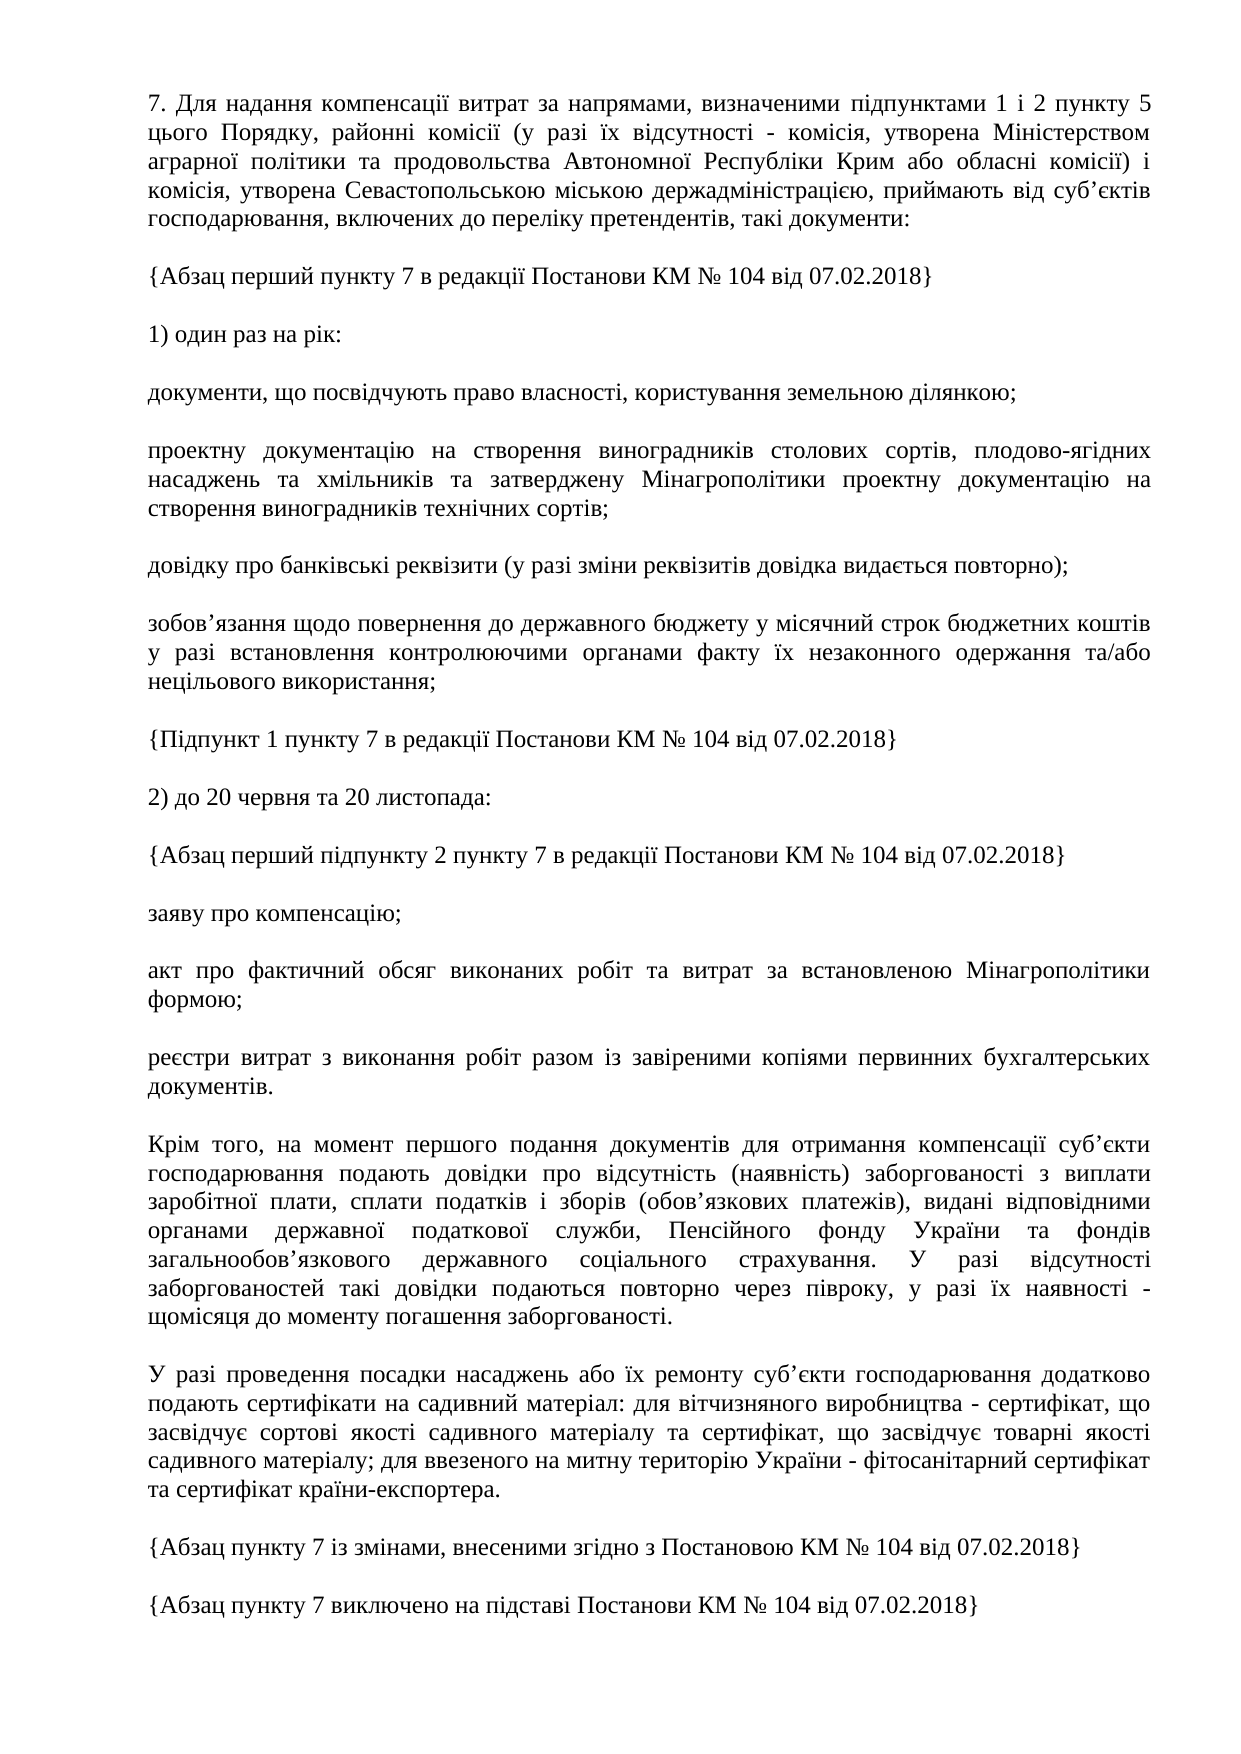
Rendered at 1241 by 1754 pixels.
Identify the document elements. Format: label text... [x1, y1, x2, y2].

text довідку про банківські реквізити (у разі зміни реквізитів довідка видається повторно); [148, 551, 1152, 579]
text 1) один раз на рік: [148, 319, 1152, 348]
text {Абзац перший пункту 7 в редакції Постанови КМ № 104 від 07.02.2018} [148, 261, 1152, 290]
text акт про фактичний обсяг виконаних робіт та витрат за встановленою Мінагрополітики формою; [148, 956, 1152, 1013]
text документи, що посвідчують право власності, користування земельною ділянкою; [148, 377, 1152, 406]
text проектну документацію на створення виноградників столових сортів, плодово-ягідних насаджень та хмільників та затверджену Мінагрополітики проектну документацію на створення виноградників технічних сортів; [148, 435, 1152, 521]
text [148, 1590, 1152, 1619]
text У разі проведення посадки насаджень або їх ремонту суб’єкти господарювання додатково подають сертифікати на садивний матеріал: для вітчизняного виробництва - сертифікат, що засвідчує сортові якості садивного матеріалу та сертифікат, що засвідчує товарні якості садивного матеріалу; для ввезеного на митну територію України - фітосанітарний сертифікат та сертифікат країни-експортера. [148, 1359, 1152, 1503]
text {Підпункт 1 пункту 7 в редакції Постанови КМ № 104 від 07.02.2018} [148, 724, 1152, 753]
text {Абзац пункту 7 із змінами, внесеними згідно з Постановою КМ № 104 від 07.02.2018} [148, 1532, 1152, 1561]
text зобов’язання щодо повернення до державного бюджету у місячний строк бюджетних коштів у разі встановлення контролюючими органами факту їх незаконного одержання та/або нецільового використання; [148, 608, 1152, 695]
text заяву про компенсацію; [148, 898, 1152, 926]
text 2) до 20 червня та 20 листопада: [148, 782, 1152, 811]
text Крім того, на момент першого подання документів для отримання компенсації суб’єкти господарювання подають довідки про відсутність (наявність) заборгованості з виплати заробітної плати, сплати податків і зборів (обов’язкових платежів), видані відповідними органами державної податкової служби, Пенсійного фонду України та фондів загальнообов’язкового державного соціального страхування. У разі відсутності заборгованостей такі довідки подаються повторно через півроку, у разі їх наявності - щомісяця до моменту погашення заборгованості. [148, 1129, 1152, 1330]
text 7. Для надання компенсації витрат за напрямами, визначеними підпунктами 1 і 2 пункту 5 цього Порядку, районні комісії (у разі їх відсутності - комісія, утворена Міністерством аграрної політики та продовольства Автономної Республіки Крим або обласні комісії) і комісія, утворена Севастопольською міською держадміністрацією, приймають від суб’єктів господарювання, включених до переліку претендентів, такі документи: [148, 88, 1152, 232]
text {Абзац перший підпункту 2 пункту 7 в редакції Постанови КМ № 104 від 07.02.2018} [148, 840, 1152, 868]
text реєстри витрат з виконання робіт разом із завіреними копіями первинних бухгалтерських документів. [148, 1042, 1152, 1100]
